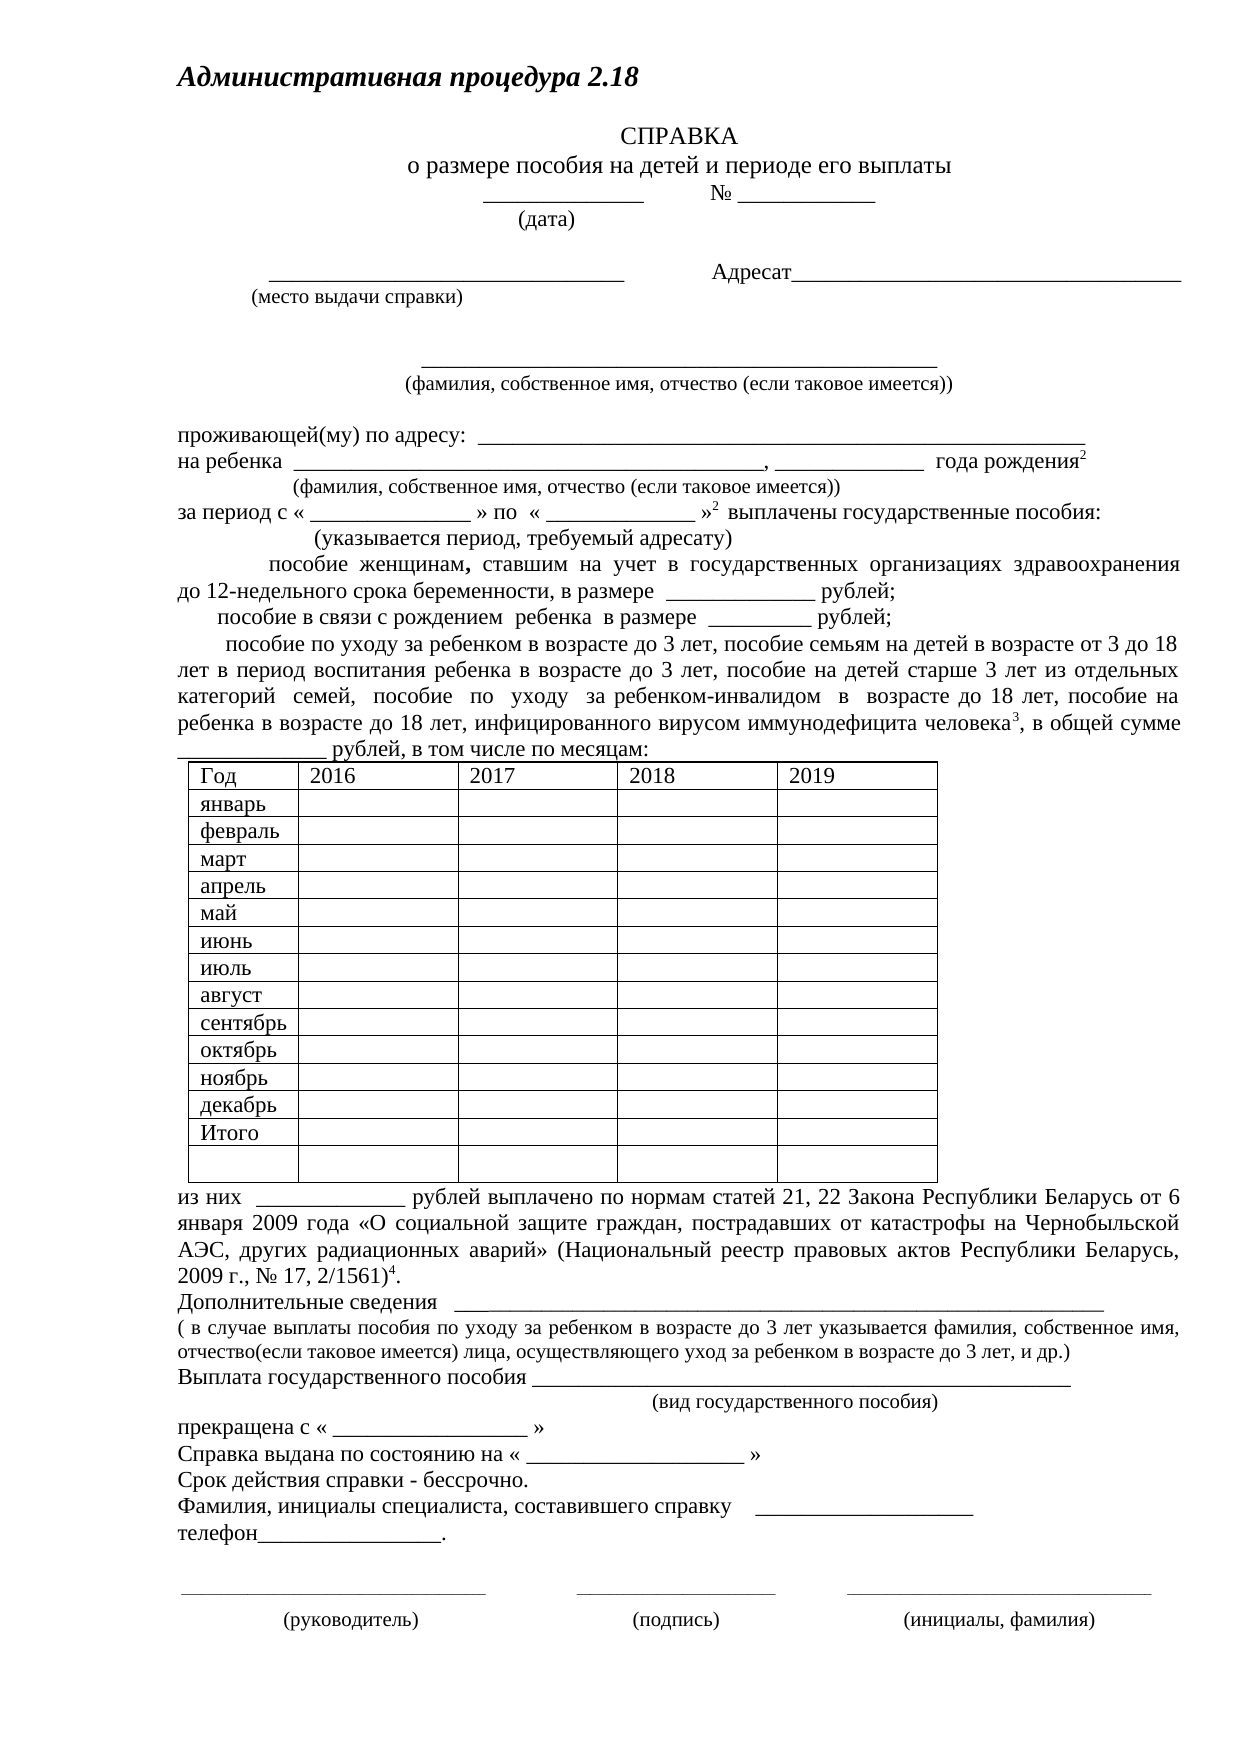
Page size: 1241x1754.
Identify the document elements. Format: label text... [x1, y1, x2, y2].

table_cell [778, 790, 937, 816]
table_cell сентябрь [189, 1009, 298, 1035]
table_cell [459, 899, 617, 926]
text прекращена с « _________________ » [177, 1413, 1181, 1439]
text пособие женщинам, ставшим на учет в государственных организациях здравоохранения до 12-недельного срока беременности, в размере _____________ рублей; [177, 551, 1181, 603]
table_cell [459, 1036, 617, 1063]
text Дополнительные сведения ______________________________________________________________ [177, 1288, 1181, 1315]
text (фамилия, собственное имя, отчество (если таковое имеется)) [251, 474, 1181, 498]
table_cell [299, 899, 458, 926]
table_cell [459, 845, 617, 871]
text Выплата государственного пособия _______________________________________________ [177, 1363, 1181, 1389]
table_cell [299, 1036, 458, 1063]
text (вид государственного пособия) [177, 1389, 1181, 1413]
text Фамилия, инициалы специалиста, составившего справку ___________________ [177, 1492, 1181, 1519]
text (фамилия, собственное имя, отчество (если таковое имеется)) [177, 371, 1181, 395]
table_cell [459, 872, 617, 898]
table_cell Итого [189, 1119, 298, 1145]
table_cell [189, 1146, 298, 1182]
table_cell [618, 790, 777, 816]
table_cell [299, 1146, 458, 1182]
table_cell июнь [189, 927, 298, 953]
text (дата) [177, 205, 1181, 232]
table_cell август [189, 982, 298, 1008]
table_cell [459, 790, 617, 816]
table_cell [618, 1009, 777, 1035]
table_cell [618, 1064, 777, 1090]
table_cell [778, 1119, 937, 1145]
table_cell [778, 899, 937, 926]
text ( в случае выплаты пособия по уходу за ребенком в возрасте до 3 лет указывается фамилия, собственное имя, отчество(если таковое имеется) лица, осуществляющего уход за ребенком в возрасте до 3 лет, и др.) [177, 1315, 1181, 1363]
table_cell апрель [189, 872, 298, 898]
table_header 2016 [299, 763, 458, 789]
table_header 2017 [459, 763, 617, 789]
table_cell [778, 982, 937, 1008]
table_cell [778, 927, 937, 953]
table_cell [618, 845, 777, 871]
table_cell [778, 1146, 937, 1182]
table_cell (инициалы, фамилия) [828, 1607, 1171, 1631]
table_cell [618, 817, 777, 843]
table_header ______________________________ [524, 1581, 827, 1607]
table_cell [778, 1009, 937, 1035]
table_cell (руководитель) [177, 1607, 524, 1631]
table_cell [618, 1036, 777, 1063]
text ______________ № ____________ [177, 179, 1181, 205]
text (указывается период, требуемый адресату) [251, 524, 1181, 551]
table_cell июль [189, 954, 298, 981]
table_cell [778, 954, 937, 981]
table_cell октябрь [189, 1036, 298, 1063]
table_cell декабрь [189, 1091, 298, 1117]
table_cell [618, 1146, 777, 1182]
text _______________________________ Адресат__________________________________ [177, 258, 1181, 284]
text проживающей(му) по адресу: _____________________________________________________ [177, 421, 1181, 447]
table_cell январь [189, 790, 298, 816]
text за период с « ______________ » по « _____________ »2 выплачены государственные пособия: [177, 498, 1181, 524]
text пособие в связи с рождением ребенка в размере _________ рублей; [177, 603, 1181, 629]
table_cell март [189, 845, 298, 871]
text на ребенка _________________________________________, _____________ года рождения2 [177, 447, 1181, 474]
table_cell [299, 790, 458, 816]
table_header 2019 [778, 763, 937, 789]
table_cell [618, 927, 777, 953]
table_cell [299, 817, 458, 843]
table_cell [299, 872, 458, 898]
table_cell [618, 1119, 777, 1145]
table_cell [778, 845, 937, 871]
table_cell февраль [189, 817, 298, 843]
text Срок действия справки - бессрочно. [177, 1466, 1181, 1492]
table_cell [778, 1036, 937, 1063]
table_cell [618, 954, 777, 981]
table_cell [618, 982, 777, 1008]
table_cell [299, 954, 458, 981]
table_cell [778, 1064, 937, 1090]
table_cell [459, 954, 617, 981]
table_header ______________________________________________ [828, 1581, 1171, 1607]
table_cell [459, 982, 617, 1008]
text о размере пособия на детей и периоде его выплаты [177, 150, 1181, 179]
table_header 2018 [618, 763, 777, 789]
table_cell [299, 927, 458, 953]
table_cell [299, 1009, 458, 1035]
table_cell [299, 845, 458, 871]
text Справка выдана по состоянию на « ___________________ » [177, 1439, 1181, 1466]
table_cell [459, 1119, 617, 1145]
table_cell (подпись) [524, 1607, 827, 1631]
table_cell [778, 817, 937, 843]
table_cell [618, 899, 777, 926]
text пособие по уходу за ребенком в возрасте до 3 лет, пособие семьям на детей в возрасте от 3 до 18 лет в период воспитания ребенка в возрасте до 3 лет, пособие на детей старше 3 лет из отдельных категорий семей, пособие по уходу за ребенком-инвалидом в возрасте до 18 лет, пособие на ребенка в возрасте до 18 лет, инфицированного вирусом иммунодефицита человека3, в общей сумме _____________ рублей, в том числе по месяцам: [177, 629, 1181, 761]
text _____________________________________________ [177, 344, 1181, 371]
table_cell [299, 1119, 458, 1145]
table_cell ноябрь [189, 1064, 298, 1090]
table_cell [459, 1009, 617, 1035]
text Административная процедура 2.18 [177, 59, 1181, 93]
table_cell [618, 872, 777, 898]
table_cell [618, 1091, 777, 1117]
table_header Год [189, 763, 298, 789]
table_cell май [189, 899, 298, 926]
table_cell [459, 1146, 617, 1182]
text телефон________________. [177, 1519, 1181, 1545]
text (место выдачи справки) [177, 284, 1181, 308]
table_cell [459, 817, 617, 843]
table_cell [778, 872, 937, 898]
table_cell [778, 1091, 937, 1117]
table_cell [459, 1091, 617, 1117]
table_cell [459, 1064, 617, 1090]
table_cell [299, 982, 458, 1008]
table_cell [299, 1091, 458, 1117]
text СПРАВКА [177, 121, 1181, 150]
table_header ______________________________________________ [177, 1581, 524, 1607]
table_cell [299, 1064, 458, 1090]
text из них _____________ рублей выплачено по нормам статей 21, 22 Закона Республики Беларусь от 6 января 2009 года «О социальной защите граждан, пострадавших от катастрофы на Чернобыльской АЭС, других радиационных аварий» (Национальный реестр правовых актов Республики Беларусь, ., № 17, 2/1561)4. [177, 1183, 1181, 1288]
table_cell [459, 927, 617, 953]
